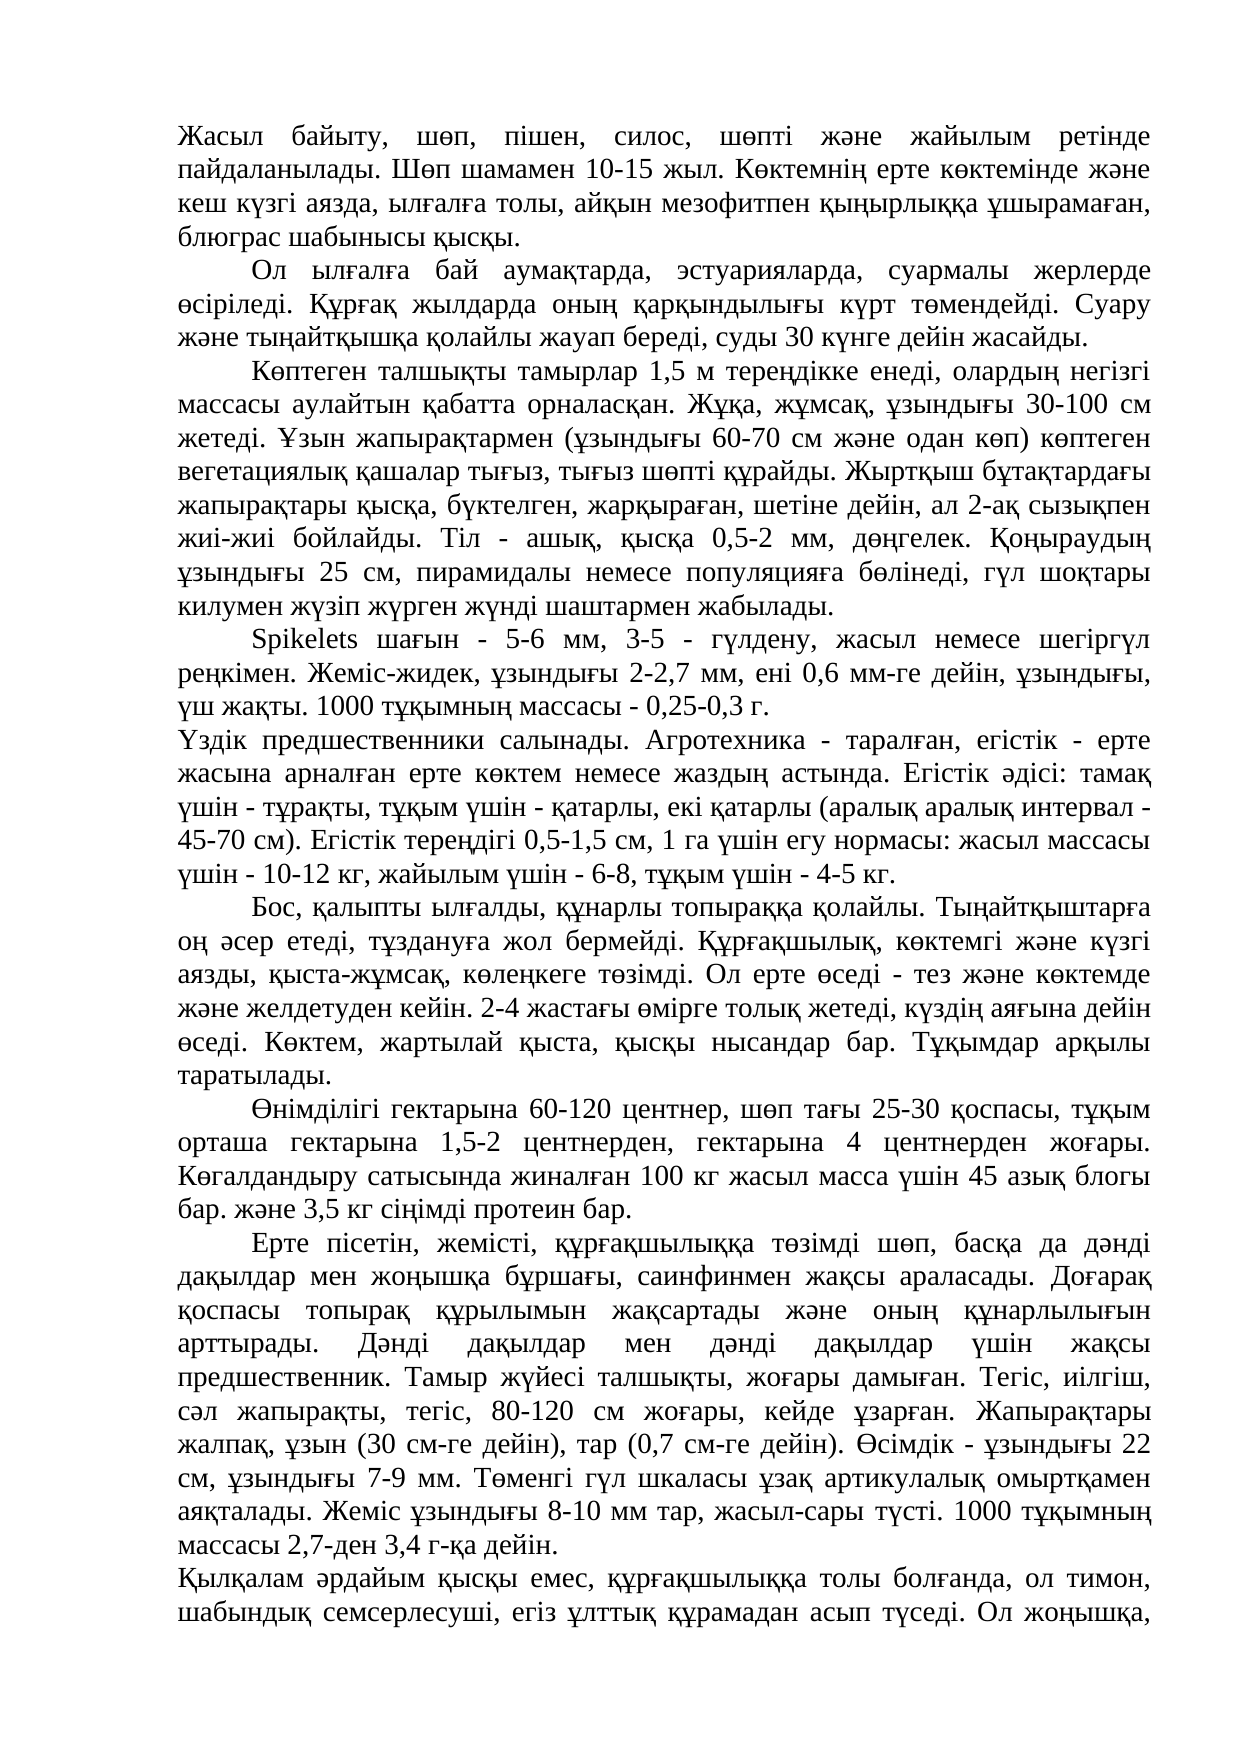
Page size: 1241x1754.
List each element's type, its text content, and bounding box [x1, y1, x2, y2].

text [177, 1560, 1152, 1627]
text Көптеген талшықты тамырлар 1,5 м тереңдікке енеді, олардың негізгі массасы аулайтын қабатта орналасқан. Жұқа, жұмсақ, ұзындығы 30-100 см жетеді. Ұзын жапырақтармен (ұзындығы 60-70 см және одан көп) көптеген вегетациялық қашалар тығыз, тығыз шөпті құрайды. Жыртқыш бұтақтардағы жапырақтары қысқа, бүктелген, жарқыраған, шетіне дейін, ал 2-ақ сызықпен жиі-жиі бойлайды. Тіл - ашық, қысқа 0,5-2 мм, дөңгелек. Қоңыраудың ұзындығы 25 см, пирамидалы немесе популяцияға бөлінеді, гүл шоқтары килумен жүзіп жүрген жүнді шаштармен жабылады. [177, 353, 1152, 621]
text Бос, қалыпты ылғалды, құнарлы топыраққа қолайлы. Тыңайтқыштарға оң әсер етеді, тұздануға жол бермейді. Құрғақшылық, көктемгі және күзгі аязды, қыста-жұмсақ, көлеңкеге төзімді. Ол ерте өседі - тез және көктемде және желдетуден кейін. 2-4 жастағы өмірге толық жетеді, күздің аяғына дейін өседі. Көктем, жартылай қыста, қысқы нысандар бар. Тұқымдар арқылы таратылады. [177, 889, 1152, 1091]
text Ол ылғалға бай аумақтарда, эстуарияларда, суармалы жерлерде өсіріледі. Құрғақ жылдарда оның қарқындылығы күрт төмендейді. Суару және тыңайтқышқа қолайлы жауап береді, суды 30 күнге дейін жасайды. [177, 252, 1152, 353]
text Ерте пісетін, жемісті, құрғақшылыққа төзімді шөп, басқа да дәнді дақылдар мен жоңышқа бұршағы, саинфинмен жақсы араласады. Доғарақ қоспасы топырақ құрылымын жақсартады және оның құнарлылығын арттырады. Дәнді дақылдар мен дәнді дақылдар үшін жақсы предшественник. Тамыр жүйесі талшықты, жоғары дамыған. Тегіс, иілгіш, сәл жапырақты, тегіс, 80-120 см жоғары, кейде ұзарған. Жапырақтары жалпақ, ұзын (30 см-ге дейін), тар (0,7 см-ге дейін). Өсімдік - ұзындығы 22 см, ұзындығы 7-9 мм. Төменгі гүл шкаласы ұзақ артикулалық омыртқамен аяқталады. Жеміс ұзындығы 8-10 мм тар, жасыл-сары түсті. 1000 тұқымның массасы 2,7-ден 3,4 г-қа дейін. [177, 1225, 1152, 1560]
text Жасыл байыту, шөп, пішен, силос, шөпті және жайылым ретінде пайдаланылады. Шөп шамамен 10-15 жыл. Көктемнің ерте көктемінде және кеш күзгі аязда, ылғалға толы, айқын мезофитпен қыңырлыққа ұшырамаған, блюграс шабынысы қысқы. [177, 118, 1152, 252]
text Үздік предшественники салынады. Агротехника - таралған, егістік - ерте жасына арналған ерте көктем немесе жаздың астында. Егістік әдісі: тамақ үшін - тұрақты, тұқым үшін - қатарлы, екі қатарлы (аралық аралық интервал - 45-70 см). Егістік тереңдігі 0,5-1,5 см, 1 га үшін егу нормасы: жасыл массасы үшін - 10-12 кг, жайылым үшін - 6-8, тұқым үшін - 4-5 кг. [177, 722, 1152, 889]
text Spikelets шағын - 5-6 мм, 3-5 - гүлдену, жасыл немесе шегіргүл реңкімен. Жеміс-жидек, ұзындығы 2-2,7 мм, ені 0,6 мм-ге дейін, ұзындығы, үш жақты. 1000 тұқымның массасы - 0,25-0,3 г. [177, 621, 1152, 722]
text Өнімділігі гектарына 60-120 центнер, шөп тағы 25-30 қоспасы, тұқым орташа гектарына 1,5-2 центнерден, гектарына 4 центнерден жоғары. Көгалдандыру сатысында жиналған 100 кг жасыл масса үшін 45 азық блогы бар. және 3,5 кг сіңімді протеин бар. [177, 1091, 1152, 1225]
